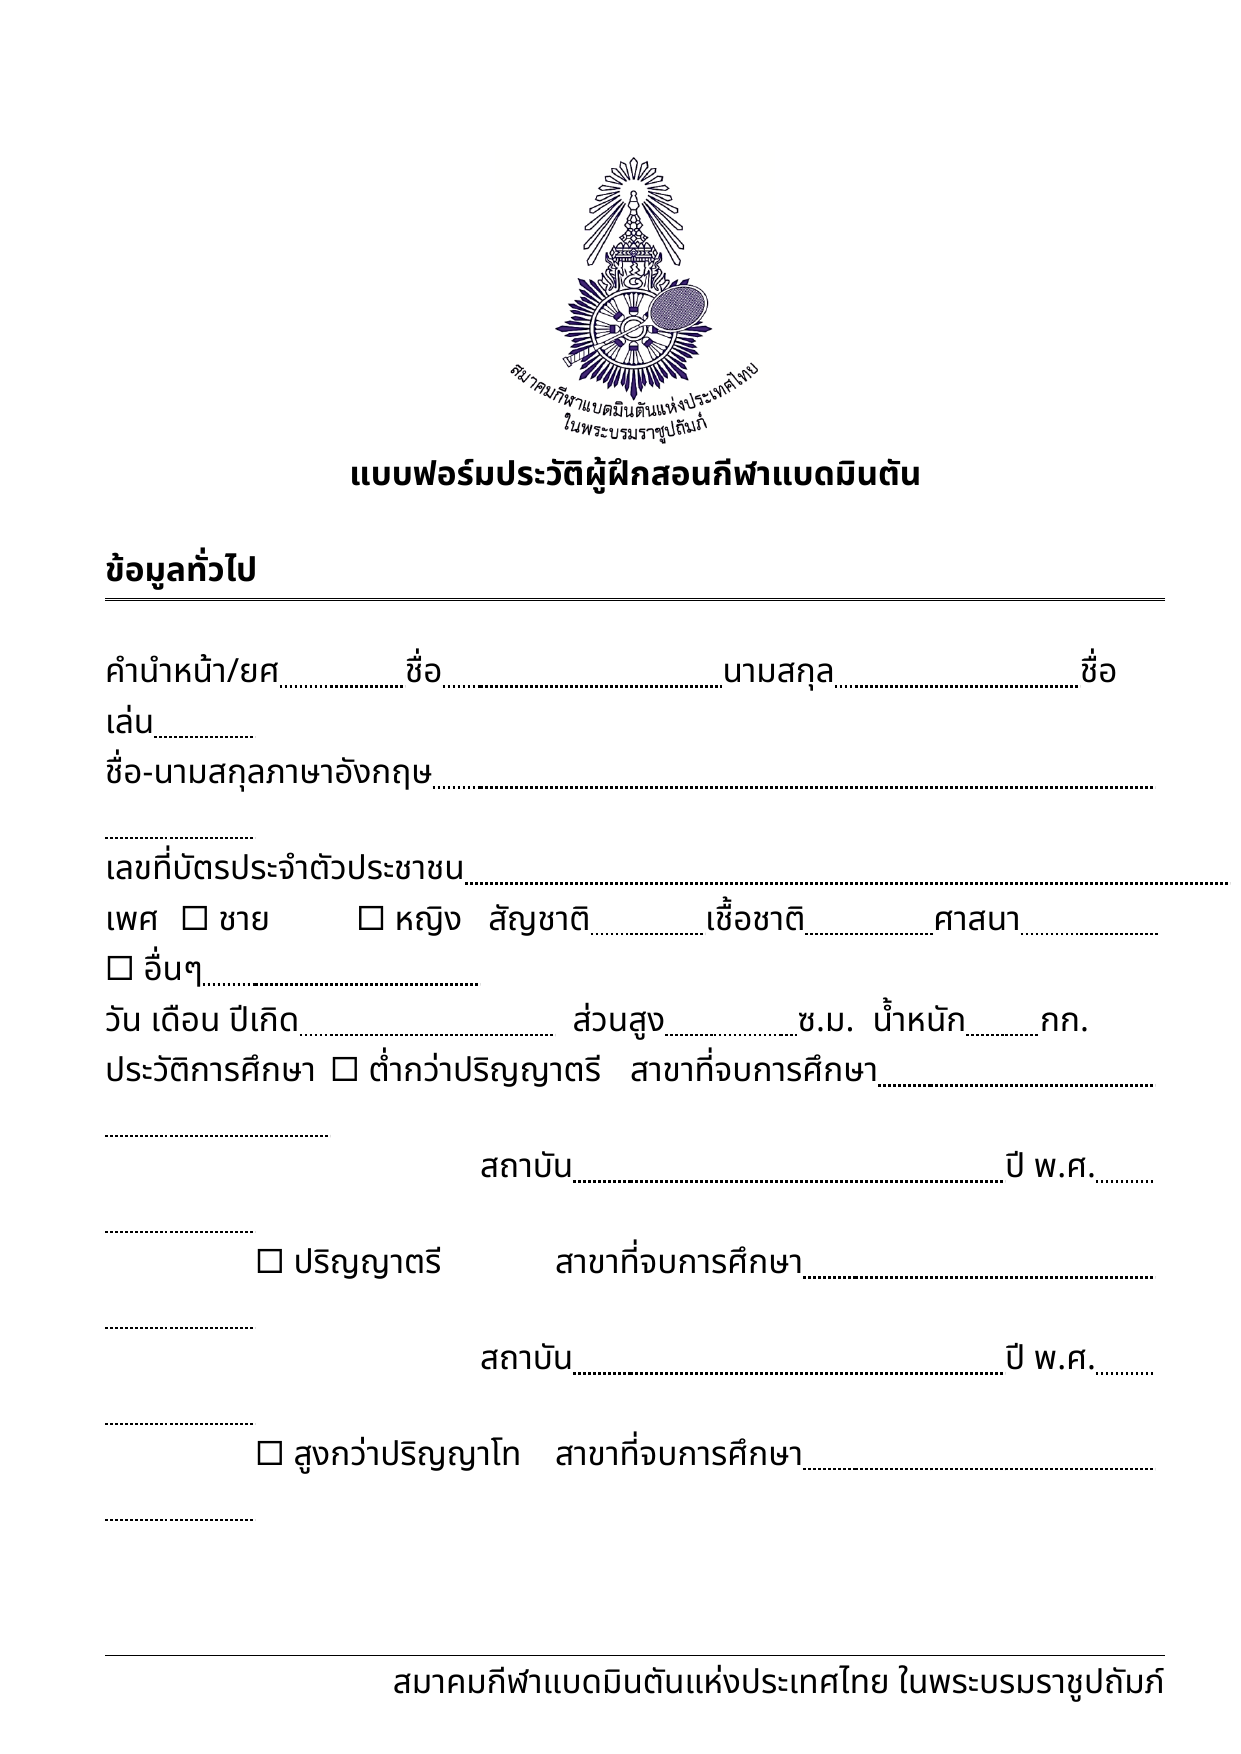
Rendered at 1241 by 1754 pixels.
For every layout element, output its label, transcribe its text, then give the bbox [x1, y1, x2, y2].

picture [494, 150, 776, 450]
text แบบฟอร์มประวัติผู้ฝึกสอนกีฬาแบดมินตัน [105, 450, 1165, 500]
text คำนำหน้า/ยศ ชื่อ นามสกุล ชื่อเล่น [105, 647, 1165, 748]
text เลขที่บัตรประจำตัวประชาชน [105, 844, 1165, 894]
text ปริญญาตรี สาขาที่จบการศึกษา [105, 1238, 1165, 1334]
text ชื่อ-นามสกุลภาษาอังกฤษ [105, 748, 1165, 844]
text ประวัติการศึกษา ต่ำกว่าปริญญาตรี สาขาที่จบการศึกษา [105, 1046, 1165, 1142]
text สถาบัน ปี พ.ศ. [105, 1142, 1165, 1238]
text ข้อมูลทั่วไป [105, 546, 1165, 598]
text เพศ ชาย หญิง สัญชาติ เชื้อชาติ ศาสนา อื่นๆ [105, 894, 1165, 996]
text สถาบัน ปี พ.ศ. [105, 1334, 1165, 1430]
text วัน เดือน ปีเกิด ส่วนสูง ซ.ม. น้ำหนัก กก. [105, 996, 1165, 1046]
text สูงกว่าปริญญาโท สาขาที่จบการศึกษา [105, 1430, 1165, 1526]
